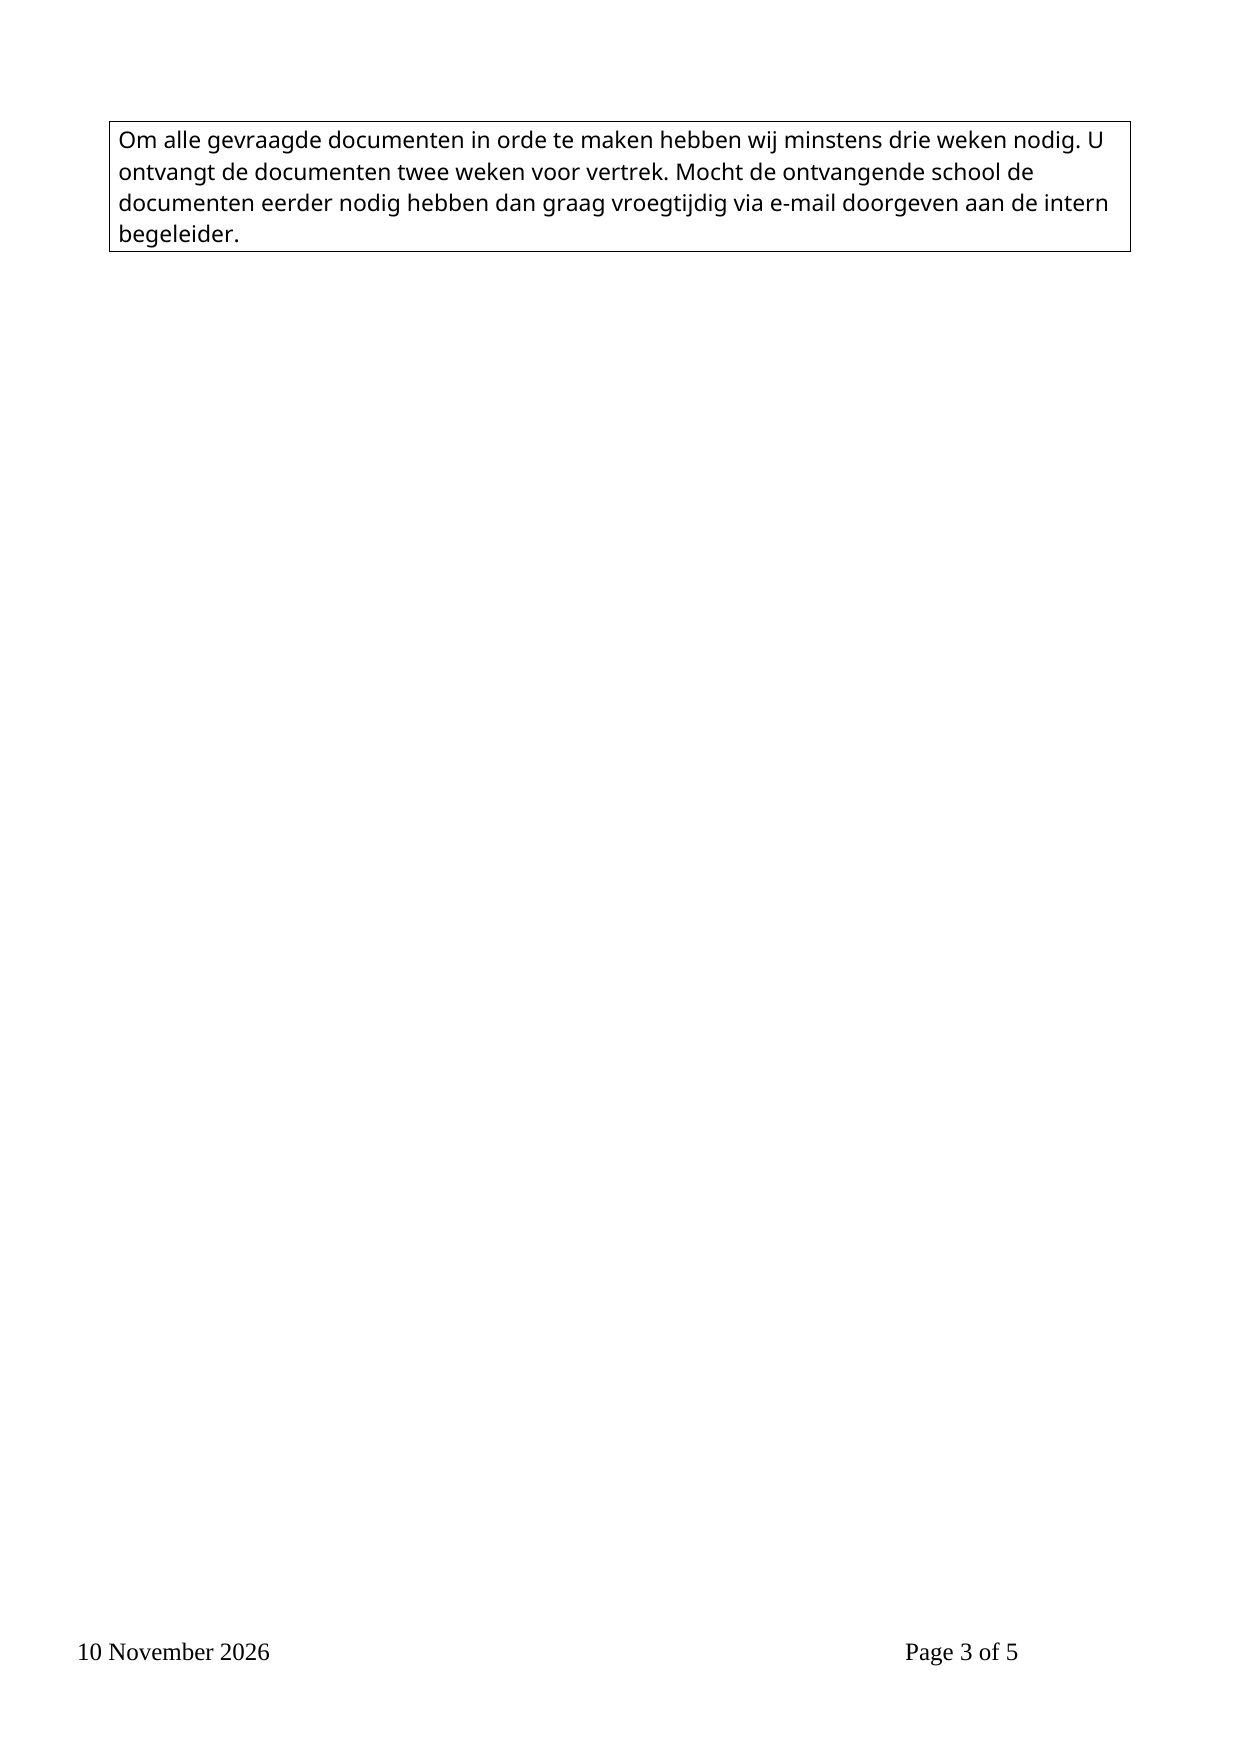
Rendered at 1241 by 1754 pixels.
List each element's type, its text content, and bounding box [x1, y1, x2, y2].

text Om alle gevraagde documenten in orde te maken hebben wij minstens drie weken nodig. U ontvangt de documenten twee weken voor vertrek. Mocht de ontvangende school de documenten eerder nodig hebben dan graag vroegtijdig via e-mail doorgeven aan de intern begeleider. [110, 122, 1130, 251]
